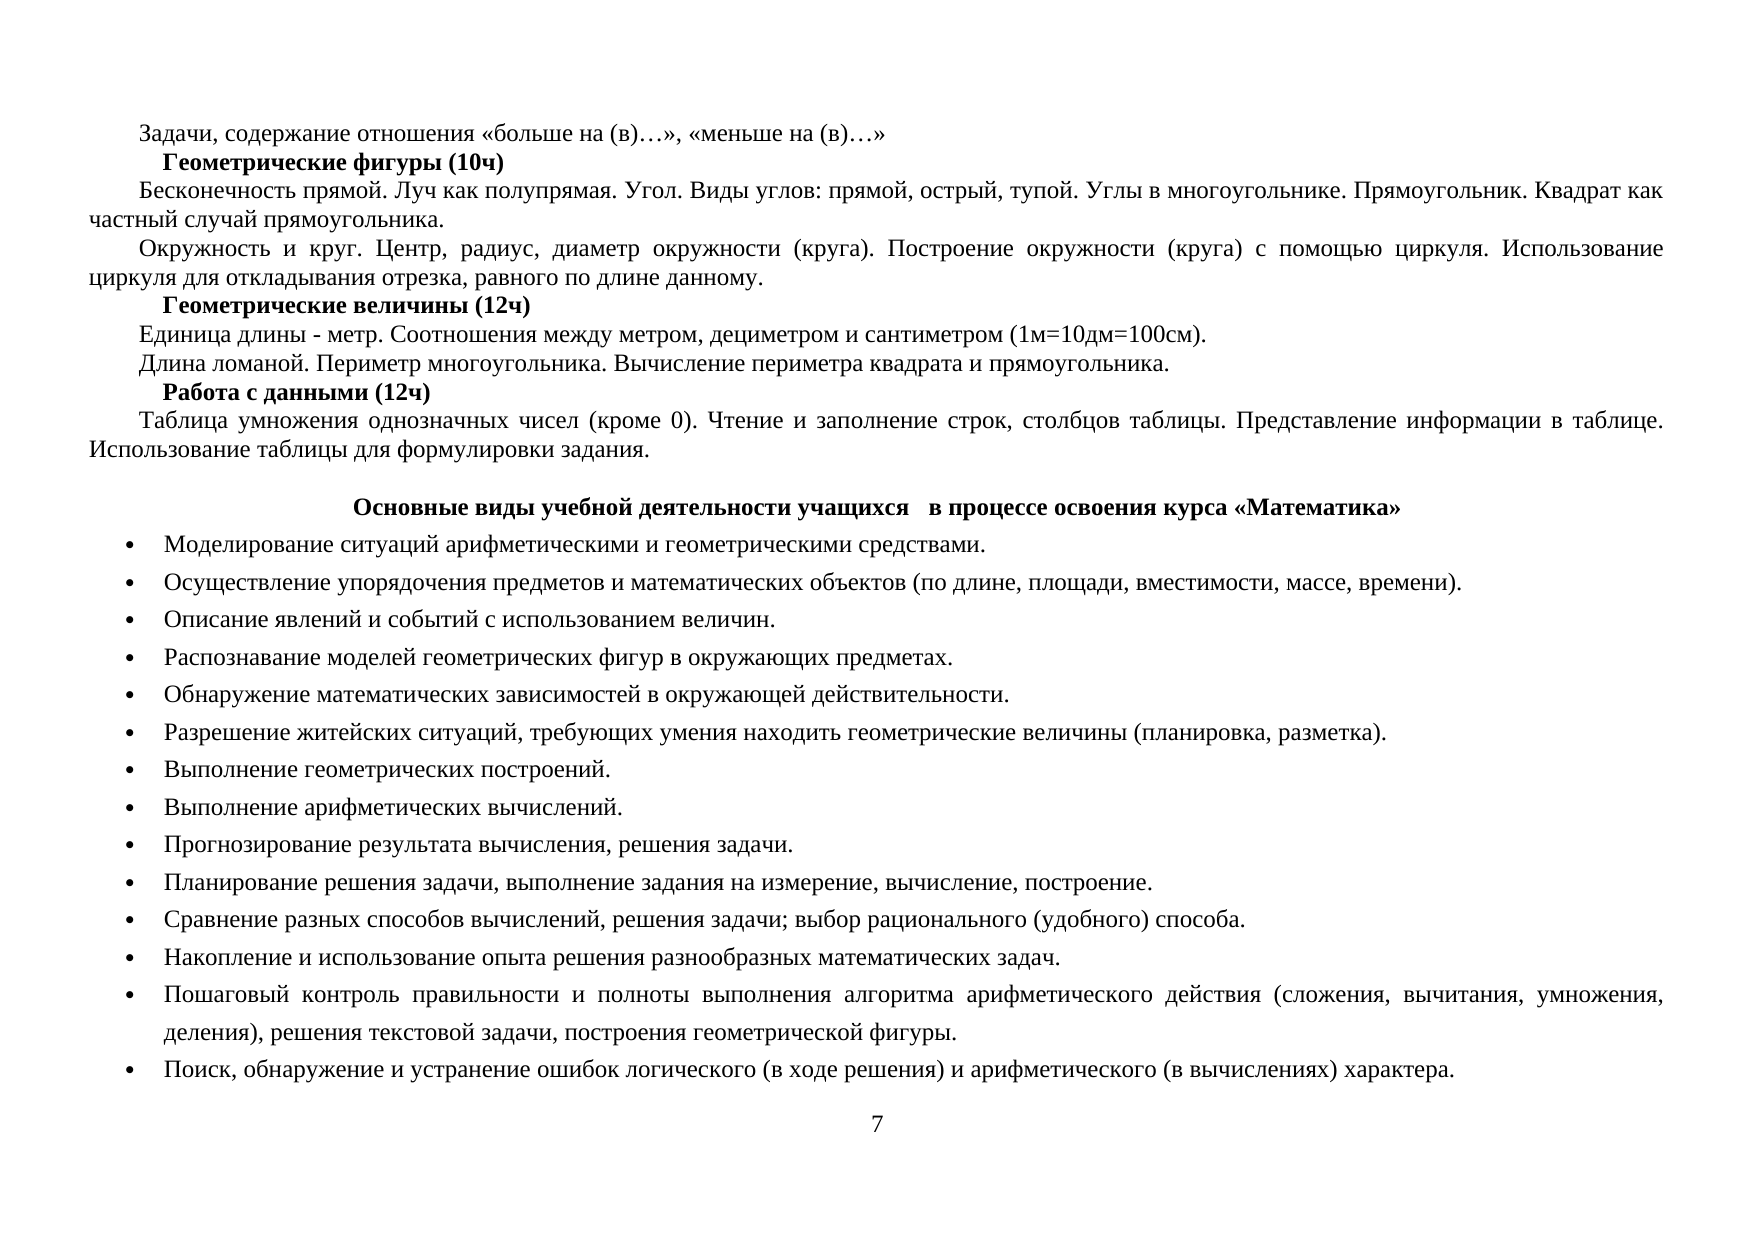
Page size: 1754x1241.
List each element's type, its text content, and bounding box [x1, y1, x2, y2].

list Выполнение арифметических вычислений. [126, 783, 1665, 821]
text Работа с данными (12ч) [89, 377, 1665, 406]
text Единица длины - метр. Соотношения между метром, дециметром и сантиметром (1м=10дм=100см). [89, 319, 1665, 348]
list Планирование решения задачи, выполнение задания на измерение, вычисление, построение. [126, 858, 1665, 896]
list Поиск, обнаружение и устранение ошибок логического (в ходе решения) и арифметического (в вычислениях) характера. [126, 1046, 1665, 1083]
text Таблица умножения однозначных чисел (кроме 0). Чтение и заполнение строк, столбцов таблицы. Представление информации в таблице. Использование таблицы для формулировки задания. [89, 406, 1665, 463]
list Описание явлений и событий с использованием величин. [126, 596, 1665, 633]
list Обнаружение математических зависимостей в окружающей действительности. [126, 671, 1665, 708]
list Распознавание моделей геометрических фигур в окружающих предметах. [126, 633, 1665, 671]
text Задачи, содержание отношения «больше на (в)…», «меньше на (в)…» [89, 118, 1665, 147]
list Пошаговый контроль правильности и полноты выполнения алгоритма арифметического действия (сложения, вычитания, умножения, деления), решения текстовой задачи, построения геометрической фигуры. [126, 971, 1665, 1046]
text Окружность и круг. Центр, радиус, диаметр окружности (круга). Построение окружности (круга) с помощью циркуля. Использование циркуля для откладывания отрезка, равного по длине данному. [89, 233, 1665, 291]
list Сравнение разных способов вычислений, решения задачи; выбор рационального (удобного) способа. [126, 896, 1665, 933]
list Прогнозирование результата вычисления, решения задачи. [126, 821, 1665, 858]
text Бесконечность прямой. Луч как полупрямая. Угол. Виды углов: прямой, острый, тупой. Углы в многоугольнике. Прямоугольник. Квадрат как частный случай прямоугольника. [89, 176, 1665, 233]
list Осуществление упорядочения предметов и математических объектов (по длине, площади, вместимости, массе, времени). [126, 558, 1665, 596]
list Разрешение житейских ситуаций, требующих умения находить геометрические величины (планировка, разметка). [126, 708, 1665, 746]
text Длина ломаной. Периметр многоугольника. Вычисление периметра квадрата и прямоугольника. [89, 348, 1665, 377]
text Основные виды учебной деятельности учащихся в процессе освоения курса «Математика» [89, 492, 1665, 521]
text Геометрические величины (12ч) [89, 291, 1665, 319]
list Накопление и использование опыта решения разнообразных математических задач. [126, 933, 1665, 971]
list Моделирование ситуаций арифметическими и геометрическими средствами. [126, 521, 1665, 558]
list Выполнение геометрических построений. [126, 746, 1665, 783]
text Геометрические фигуры (10ч) [89, 147, 1665, 176]
